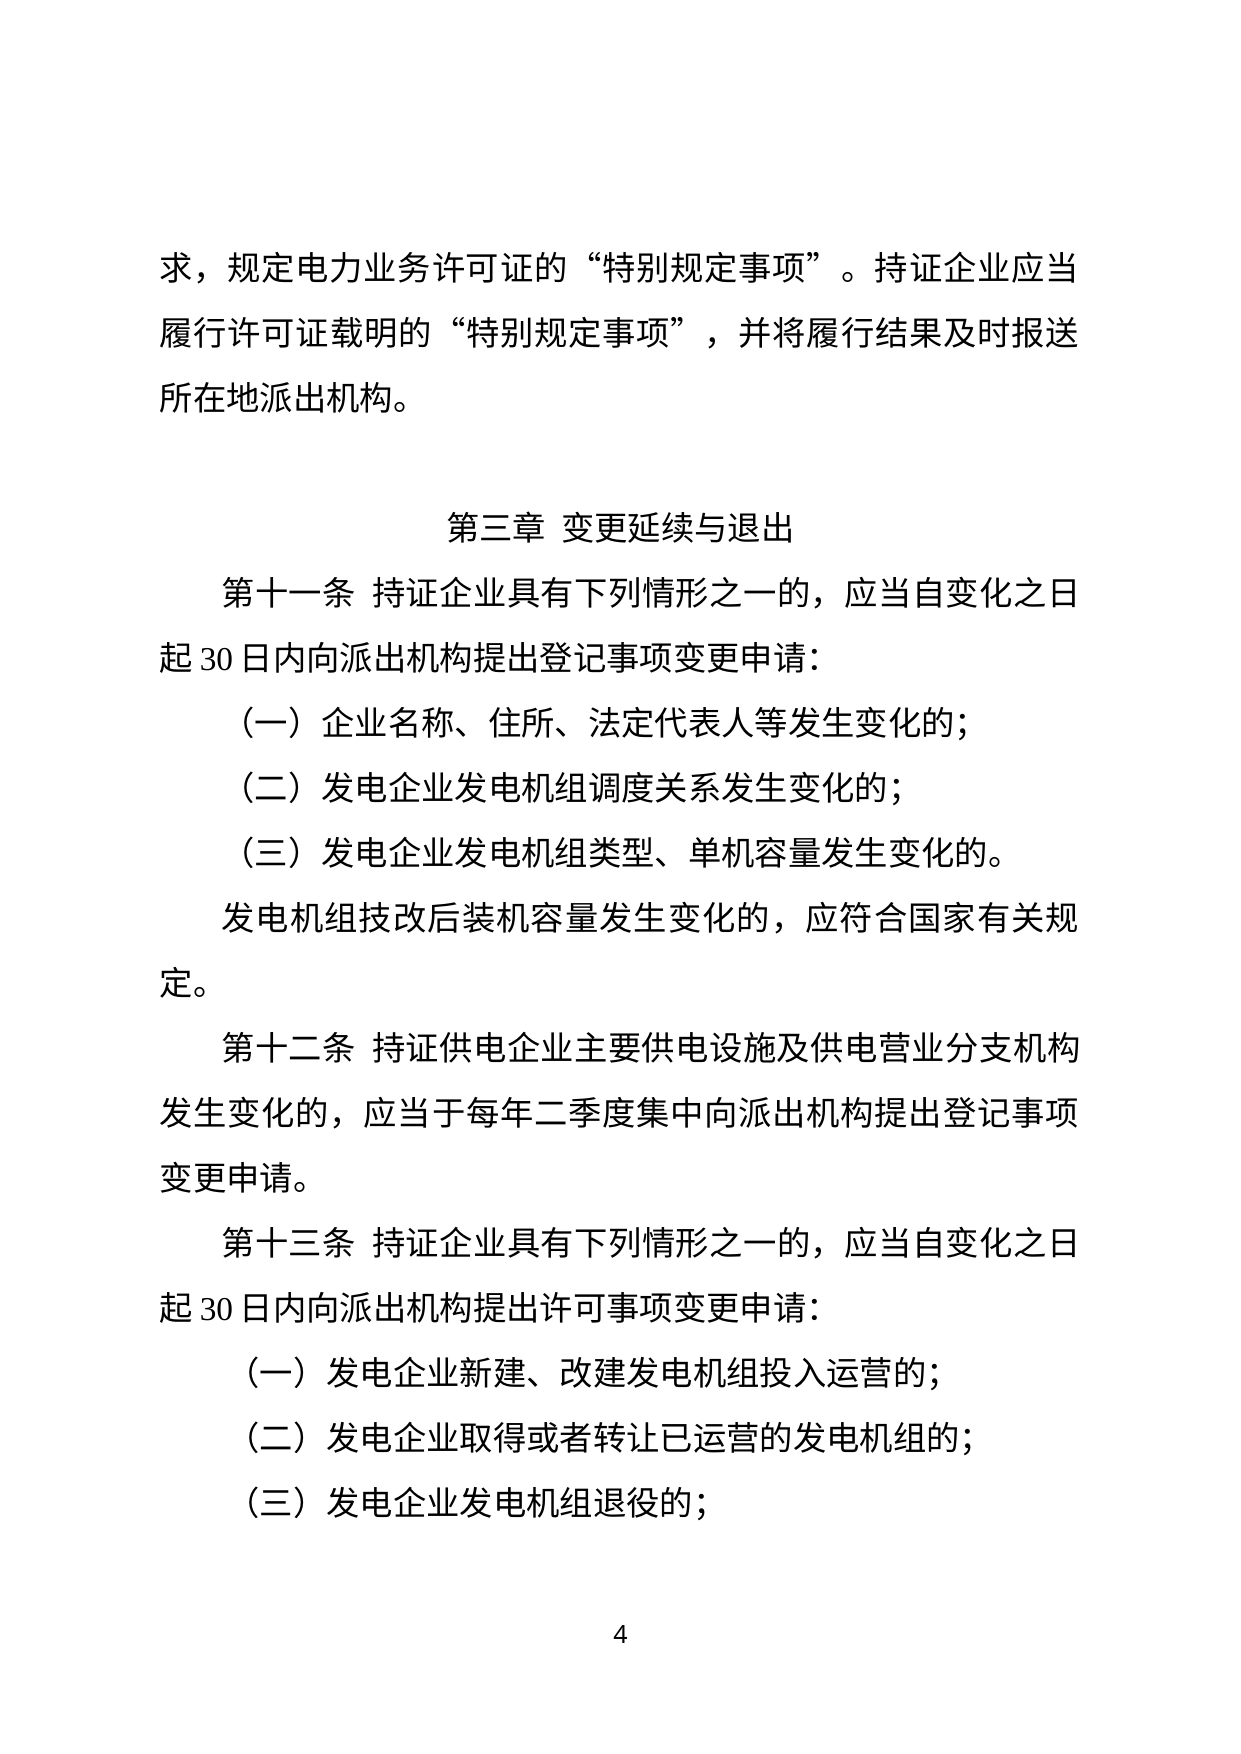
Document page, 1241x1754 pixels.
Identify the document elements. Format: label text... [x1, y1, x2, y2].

text 第三章 变更延续与退出 [159, 493, 1081, 558]
text （一）发电企业新建、改建发电机组投入运营的； [159, 1338, 1081, 1403]
text （三）发电企业发电机组类型、单机容量发生变化的。 [159, 818, 1081, 883]
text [159, 233, 1081, 428]
text 第十二条 持证供电企业主要供电设施及供电营业分支机构发生变化的，应当于每年二季度集中向派出机构提出登记事项变更申请。 [159, 1013, 1081, 1208]
text （一）企业名称、住所、法定代表人等发生变化的； [159, 688, 1081, 753]
text （二）发电企业发电机组调度关系发生变化的； [159, 753, 1081, 818]
text （三）发电企业发电机组退役的； [159, 1468, 1081, 1533]
text 第十三条 持证企业具有下列情形之一的，应当自变化之日起30日内向派出机构提出许可事项变更申请： [159, 1208, 1081, 1338]
text 第十一条 持证企业具有下列情形之一的，应当自变化之日起30日内向派出机构提出登记事项变更申请： [159, 558, 1081, 688]
text 发电机组技改后装机容量发生变化的，应符合国家有关规定。 [159, 883, 1081, 1013]
text （二）发电企业取得或者转让已运营的发电机组的； [159, 1403, 1081, 1468]
